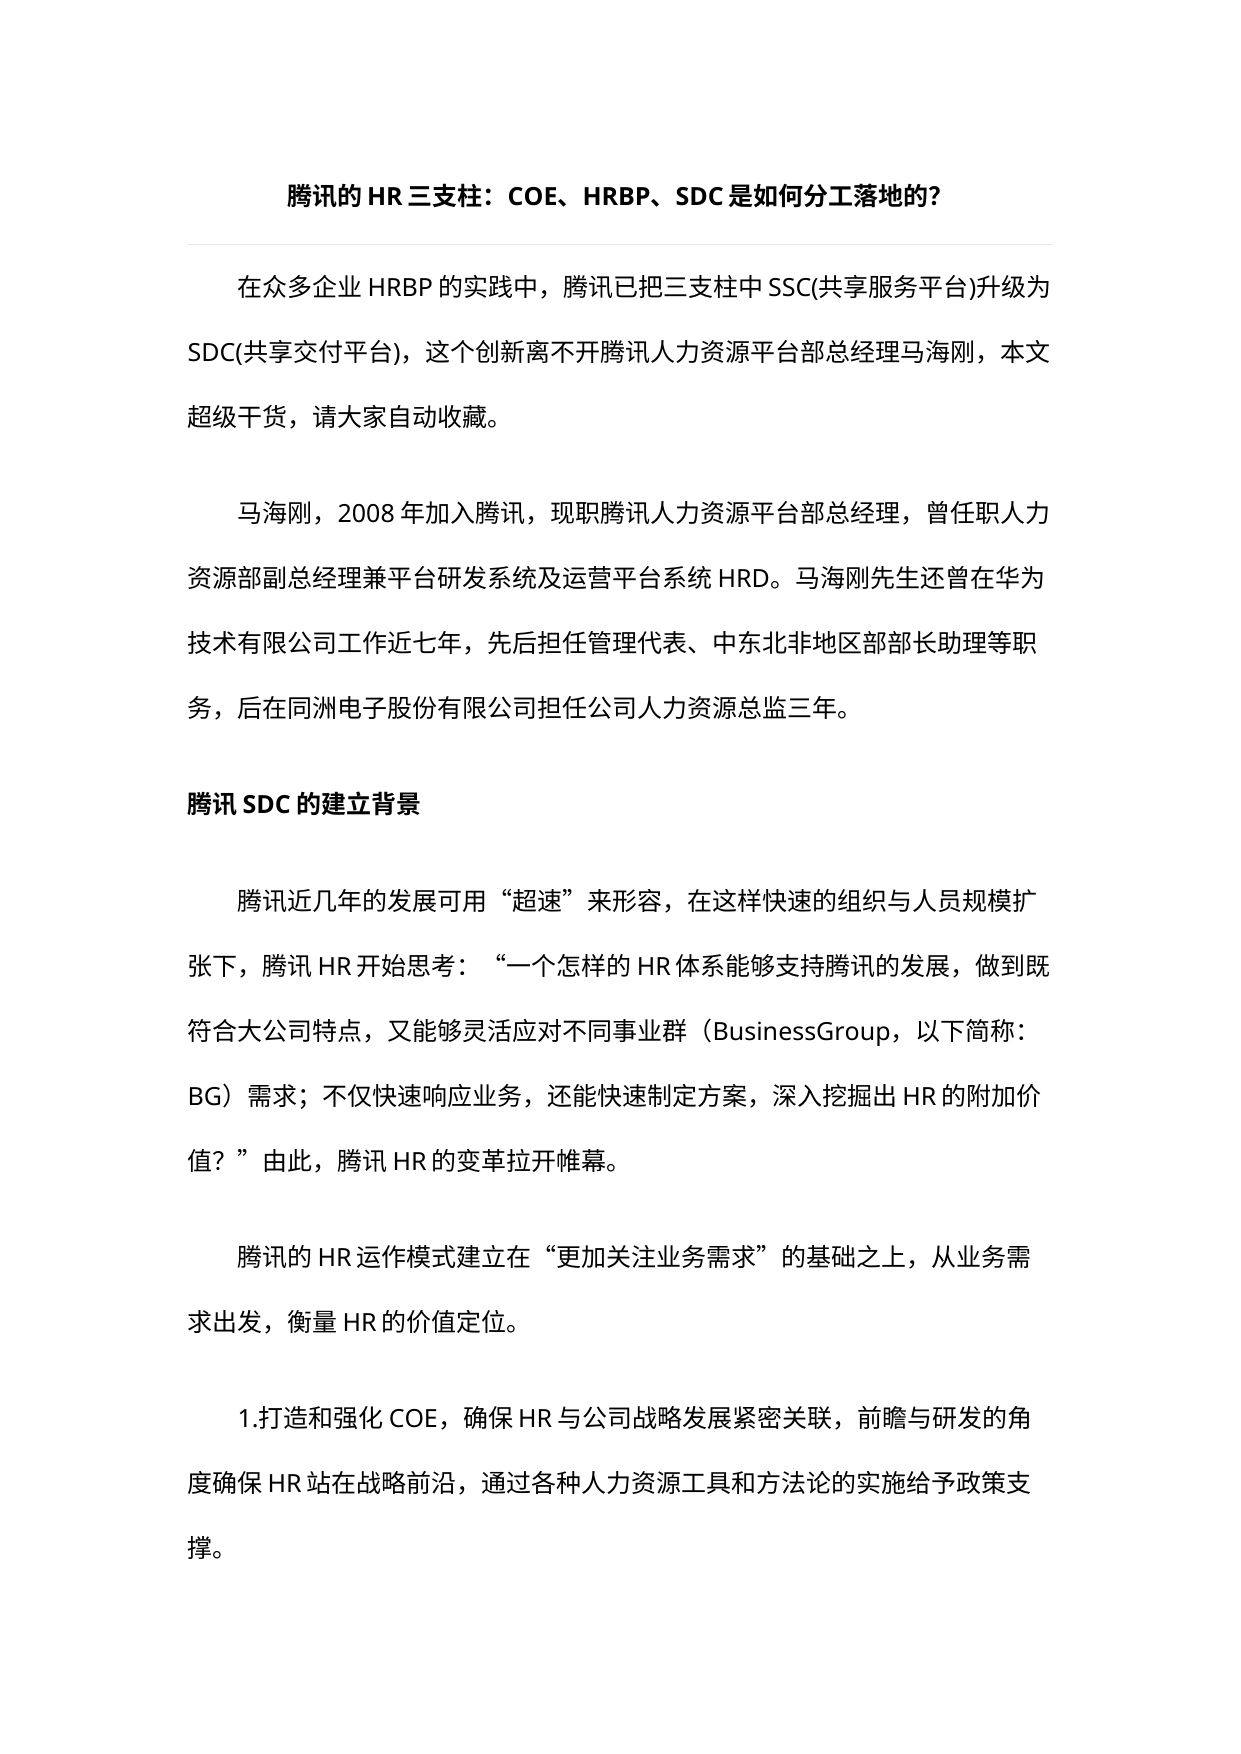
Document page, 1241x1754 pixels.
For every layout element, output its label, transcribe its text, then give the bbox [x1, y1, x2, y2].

text 腾讯的HR运作模式建立在“更加关注业务需求”的基础之上，从业务需求出发，衡量HR的价值定位。 [187, 1223, 1053, 1353]
text 腾讯SDC的建立背景 [187, 771, 1053, 836]
text 腾讯的HR三支柱：COE、HRBP、SDC是如何分工落地的？ [187, 162, 1053, 245]
text 在众多企业HRBP的实践中，腾讯已把三支柱中SSC(共享服务平台)升级为SDC(共享交付平台)，这个创新离不开腾讯人力资源平台部总经理马海刚，本文超级干货，请大家自动收藏。 [187, 253, 1053, 448]
text 1.打造和强化COE，确保HR与公司战略发展紧密关联，前瞻与研发的角度确保HR站在战略前沿，通过各种人力资源工具和方法论的实施给予政策支撑。 [187, 1384, 1053, 1579]
text 马海刚，2008年加入腾讯，现职腾讯人力资源平台部总经理，曾任职人力资源部副总经理兼平台研发系统及运营平台系统HRD。马海刚先生还曾在华为技术有限公司工作近七年，先后担任管理代表、中东北非地区部部长助理等职务，后在同洲电子股份有限公司担任公司人力资源总监三年。 [187, 479, 1053, 739]
text 腾讯近几年的发展可用“超速”来形容，在这样快速的组织与人员规模扩张下，腾讯HR开始思考：“一个怎样的HR体系能够支持腾讯的发展，做到既符合大公司特点，又能够灵活应对不同事业群（BusinessGroup，以下简称：BG）需求；不仅快速响应业务，还能快速制定方案，深入挖掘出HR的附加价值？”由此，腾讯HR的变革拉开帷幕。 [187, 867, 1053, 1192]
